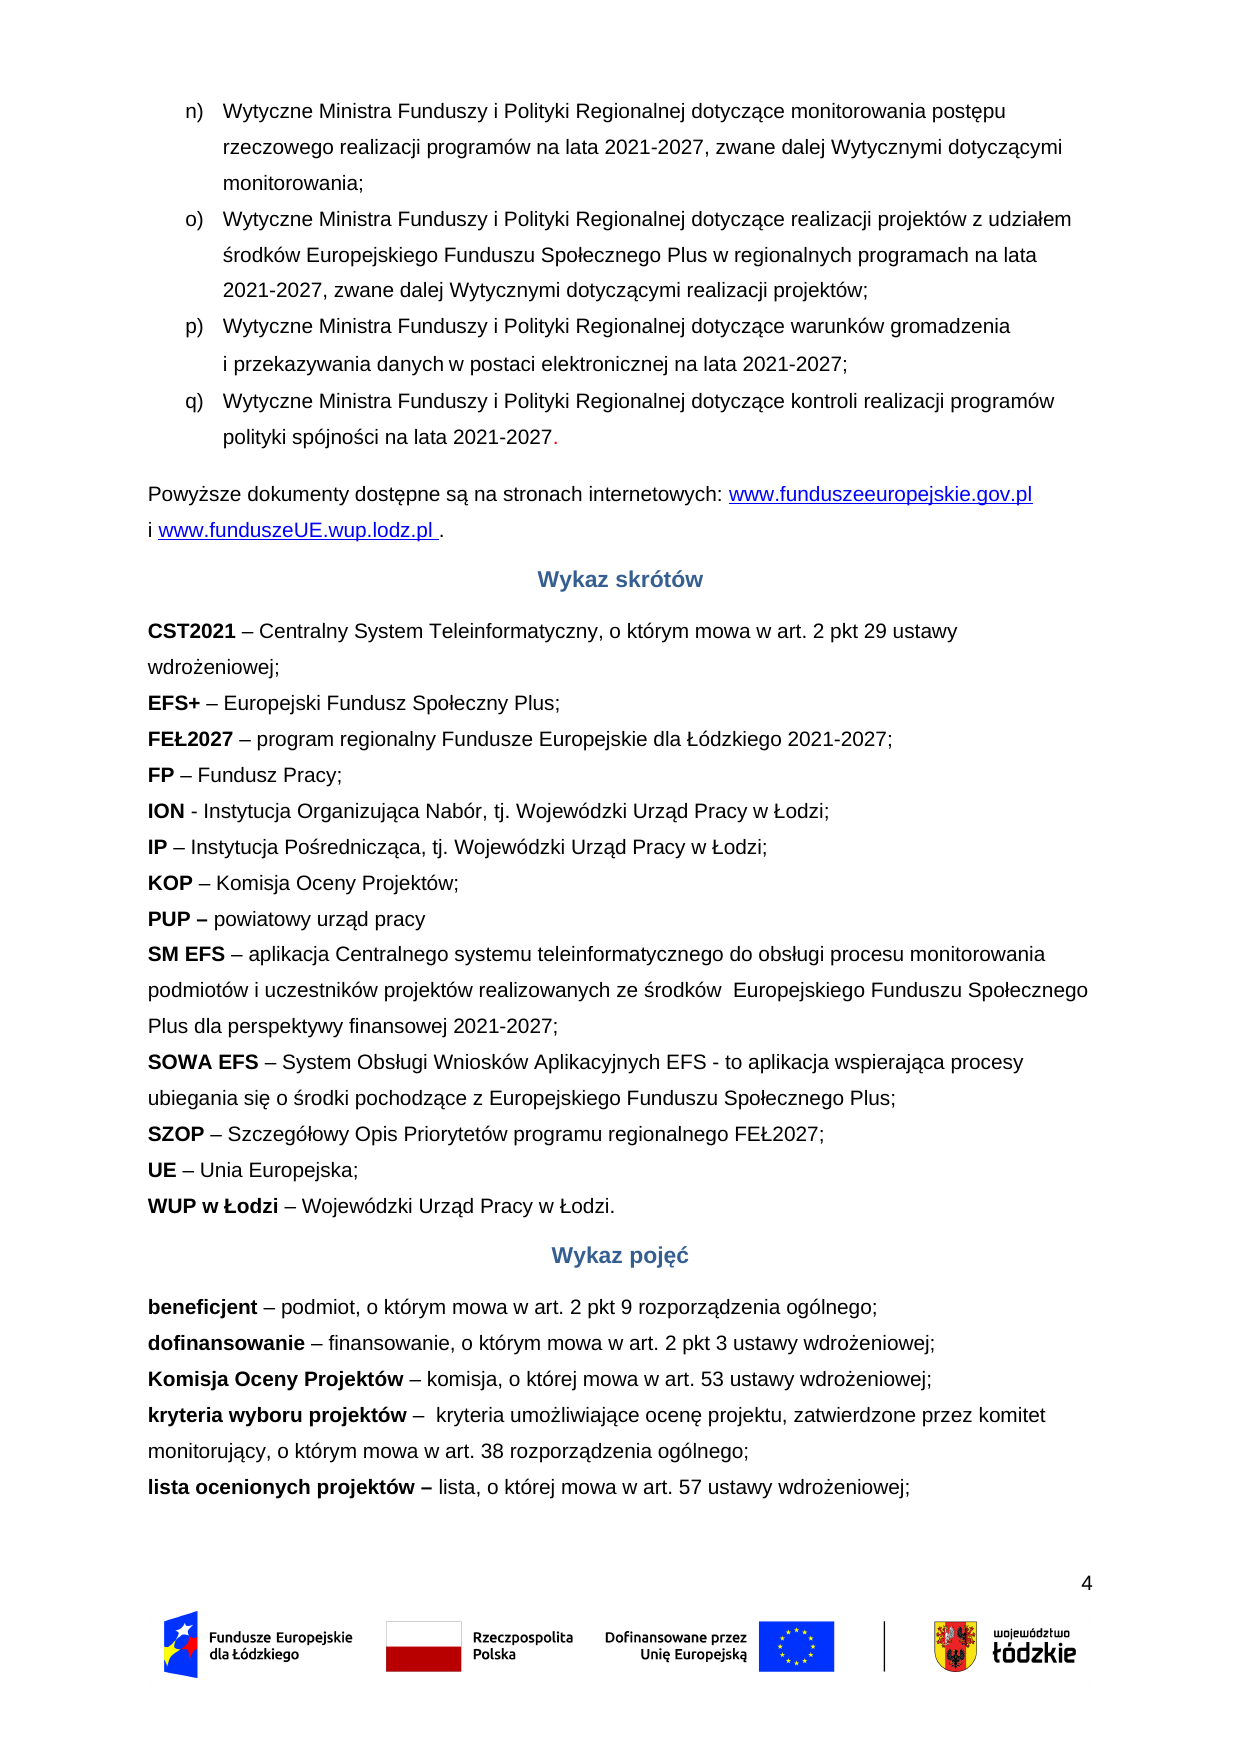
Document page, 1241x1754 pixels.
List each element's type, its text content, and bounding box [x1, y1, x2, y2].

text beneficjent – podmiot, o którym mowa w art. 2 pkt 9 rozporządzenia ogólnego; [148, 1295, 1092, 1319]
text SZOP – Szczegółowy Opis Priorytetów programu regionalnego FEŁ2027; [148, 1122, 1092, 1146]
text SOWA EFS – System Obsługi Wniosków Aplikacyjnych EFS - to aplikacja wspierająca procesy ubiegania się o środki pochodzące z Europejskiego Funduszu Społecznego Plus; [148, 1050, 1092, 1110]
list Wytyczne Ministra Funduszy i Polityki Regionalnej dotyczące monitorowania postępu rzeczowego realizacji programów na lata 2021-2027, zwane dalej Wytycznymi dotyczącymi monitorowania; [185, 99, 1092, 194]
text KOP – Komisja Oceny Projektów; [148, 870, 1092, 894]
subtitle Wykaz skrótów [148, 566, 1092, 592]
text Powyższe dokumenty dostępne są na stronach internetowych: www.funduszeeuropejskie.gov.pl i www.funduszeUE.wup.lodz.pl . [148, 482, 1092, 542]
text FEŁ2027 – program regionalny Fundusze Europejskie dla Łódzkiego 2021-2027; [148, 727, 1092, 751]
list Wytyczne Ministra Funduszy i Polityki Regionalnej dotyczące warunków gromadzenia i przekazywania danych w postaci elektronicznej na lata 2021-2027; [185, 314, 1092, 376]
picture [147, 1594, 1093, 1695]
text WUP w Łodzi – Wojewódzki Urząd Pracy w Łodzi. [148, 1194, 1092, 1218]
text UE – Unia Europejska; [148, 1158, 1092, 1182]
text dofinansowanie – finansowanie, o którym mowa w art. 2 pkt 3 ustawy wdrożeniowej; [148, 1331, 1092, 1355]
text SM EFS – aplikacja Centralnego systemu teleinformatycznego do obsługi procesu monitorowania podmiotów i uczestników projektów realizowanych ze środków Europejskiego Funduszu Społecznego Plus dla perspektywy finansowej 2021-2027; [148, 942, 1092, 1038]
text ION - Instytucja Organizująca Nabór, tj. Wojewódzki Urząd Pracy w Łodzi; [148, 798, 1092, 822]
text Komisja Oceny Projektów – komisja, o której mowa w art. 53 ustawy wdrożeniowej; [148, 1367, 1092, 1391]
text lista ocenionych projektów – lista, o której mowa w art. 57 ustawy wdrożeniowej; [148, 1475, 1092, 1499]
list Wytyczne Ministra Funduszy i Polityki Regionalnej dotyczące kontroli realizacji programów polityki spójności na lata 2021-2027. [185, 389, 1092, 449]
subtitle Wykaz pojęć [148, 1242, 1092, 1269]
list Wytyczne Ministra Funduszy i Polityki Regionalnej dotyczące realizacji projektów z udziałem środków Europejskiego Funduszu Społecznego Plus w regionalnych programach na lata 2021-2027, zwane dalej Wytycznymi dotyczącymi realizacji projektów; [185, 206, 1092, 302]
text FP – Fundusz Pracy; [148, 763, 1092, 787]
text CST2021 – Centralny System Teleinformatyczny, o którym mowa w art. 2 pkt 29 ustawy wdrożeniowej; [148, 619, 1092, 679]
text PUP – powiatowy urząd pracy [148, 906, 1092, 930]
text IP – Instytucja Pośrednicząca, tj. Wojewódzki Urząd Pracy w Łodzi; [148, 834, 1092, 858]
text EFS+ – Europejski Fundusz Społeczny Plus; [148, 691, 1092, 715]
text kryteria wyboru projektów – kryteria umożliwiające ocenę projektu, zatwierdzone przez komitet monitorujący, o którym mowa w art. 38 rozporządzenia ogólnego; [148, 1403, 1092, 1463]
